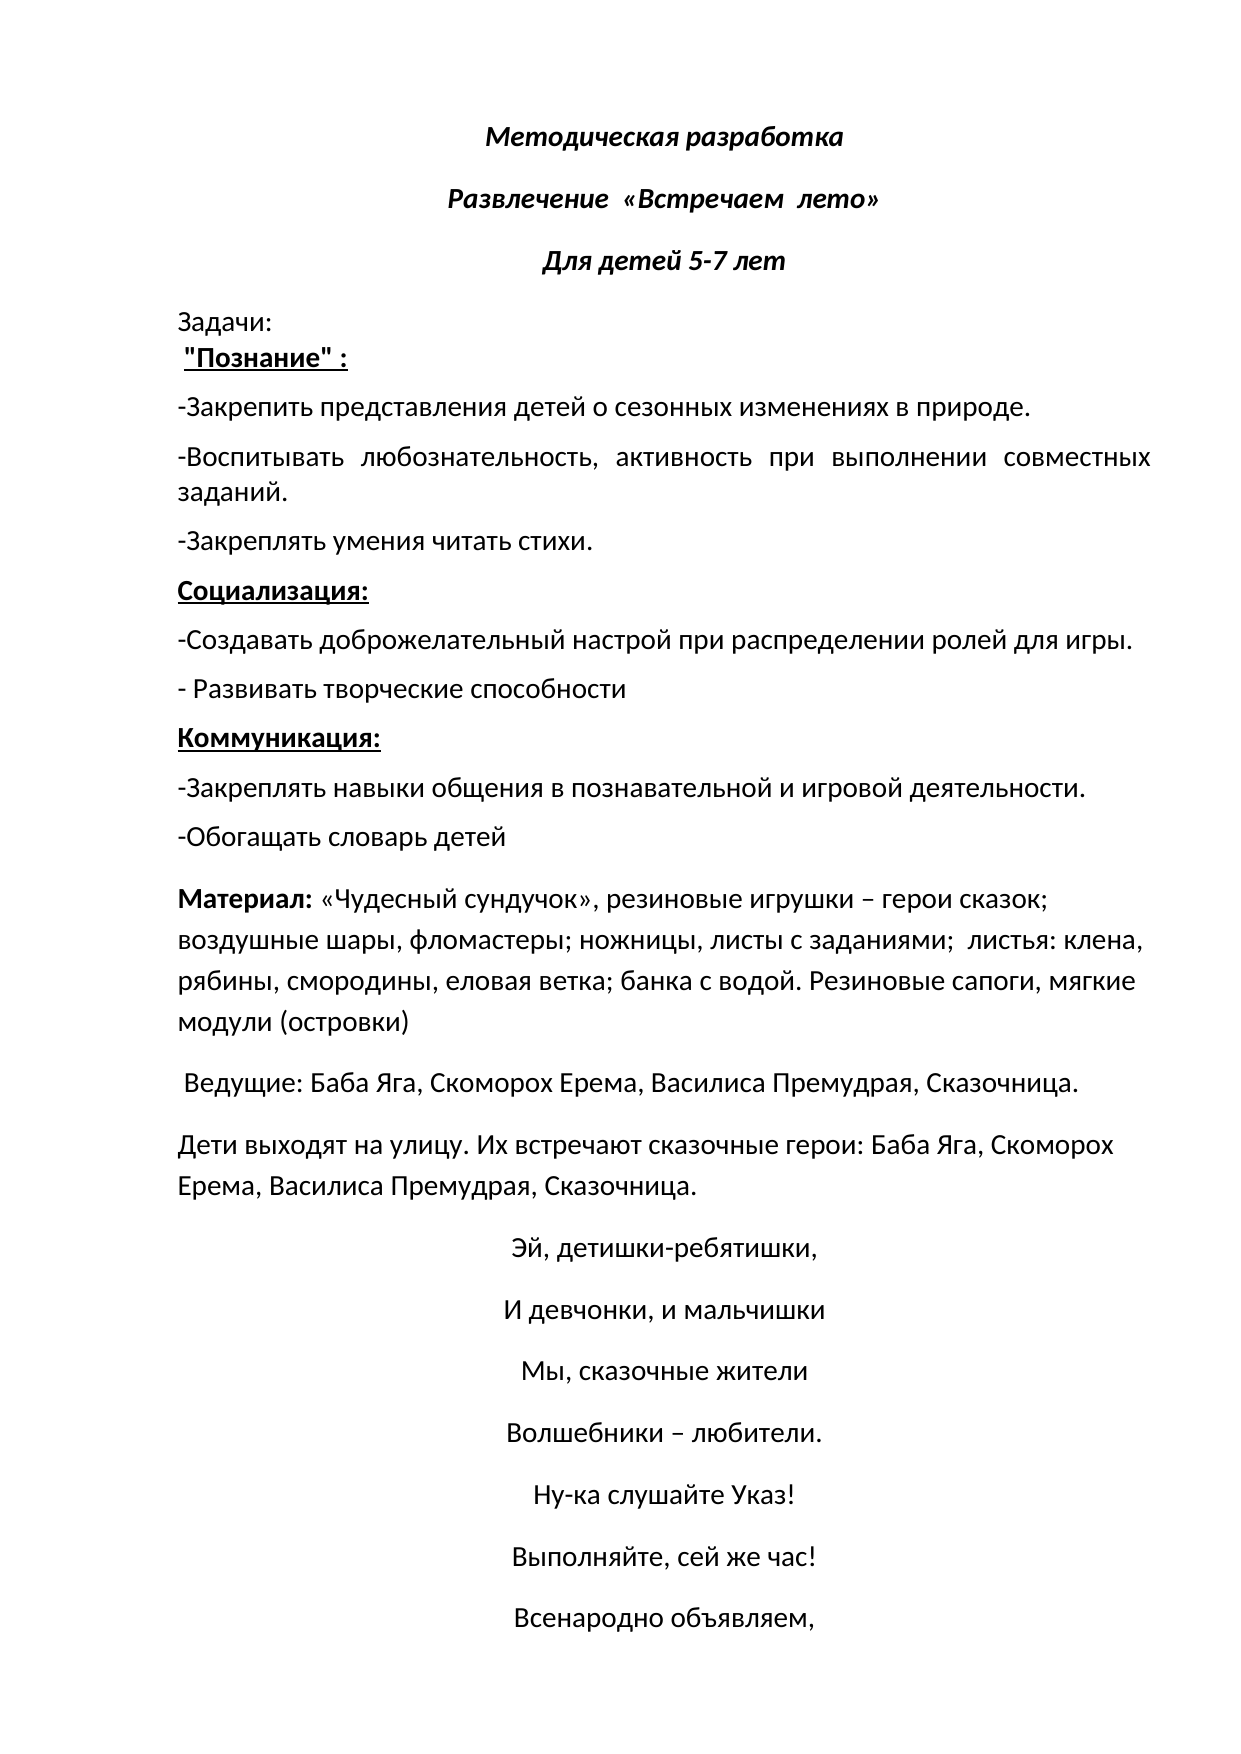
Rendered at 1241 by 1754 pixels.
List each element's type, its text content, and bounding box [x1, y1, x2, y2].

text Методическая разработка [177, 118, 1152, 154]
text Мы, сказочные жители [177, 1352, 1152, 1388]
text Выполняйте, сей же час! [177, 1538, 1152, 1573]
text Всенародно объявляем, [177, 1599, 1152, 1635]
text -Обогащать словарь детей [177, 818, 1152, 854]
text "Познание" : [177, 339, 1152, 375]
text Волшебники – любители. [177, 1414, 1152, 1450]
text Коммуникация: [177, 719, 1152, 755]
text И девчонки, и мальчишки [177, 1291, 1152, 1326]
text Дети выходят на улицу. Их встречают сказочные герои: Баба Яга, Скоморох Ерема, Василиса Премудрая, Сказочница. [177, 1126, 1152, 1203]
text -Создавать доброжелательный настрой при распределении ролей для игры. [177, 621, 1152, 657]
text Для детей 5-7 лет [177, 242, 1152, 277]
text -Закреплять умения читать стихи. [177, 522, 1152, 558]
text Задачи: [177, 303, 1152, 339]
text - Развивать творческие способности [177, 670, 1152, 706]
text -Воспитывать любознательность, активность при выполнении совместных заданий. [177, 438, 1152, 509]
text Ведущие: Баба Яга, Скоморох Ерема, Василиса Премудрая, Сказочница. [177, 1064, 1152, 1100]
text Материал: «Чудесный сундучок», резиновые игрушки – герои сказок; воздушные шары, фломастеры; ножницы, листы с заданиями; листья: клена, рябины, смородины, еловая ветка; банка с водой. Резиновые сапоги, мягкие модули (островки) [177, 880, 1152, 1038]
text -Закреплять навыки общения в познавательной и игровой деятельности. [177, 769, 1152, 804]
text Социализация: [177, 572, 1152, 607]
text -Закрепить представления детей о сезонных изменениях в природе. [177, 388, 1152, 424]
text Развлечение «Встречаем лето» [177, 180, 1152, 216]
text Ну-ка слушайте Указ! [177, 1476, 1152, 1512]
text Эй, детишки-ребятишки, [177, 1229, 1152, 1264]
